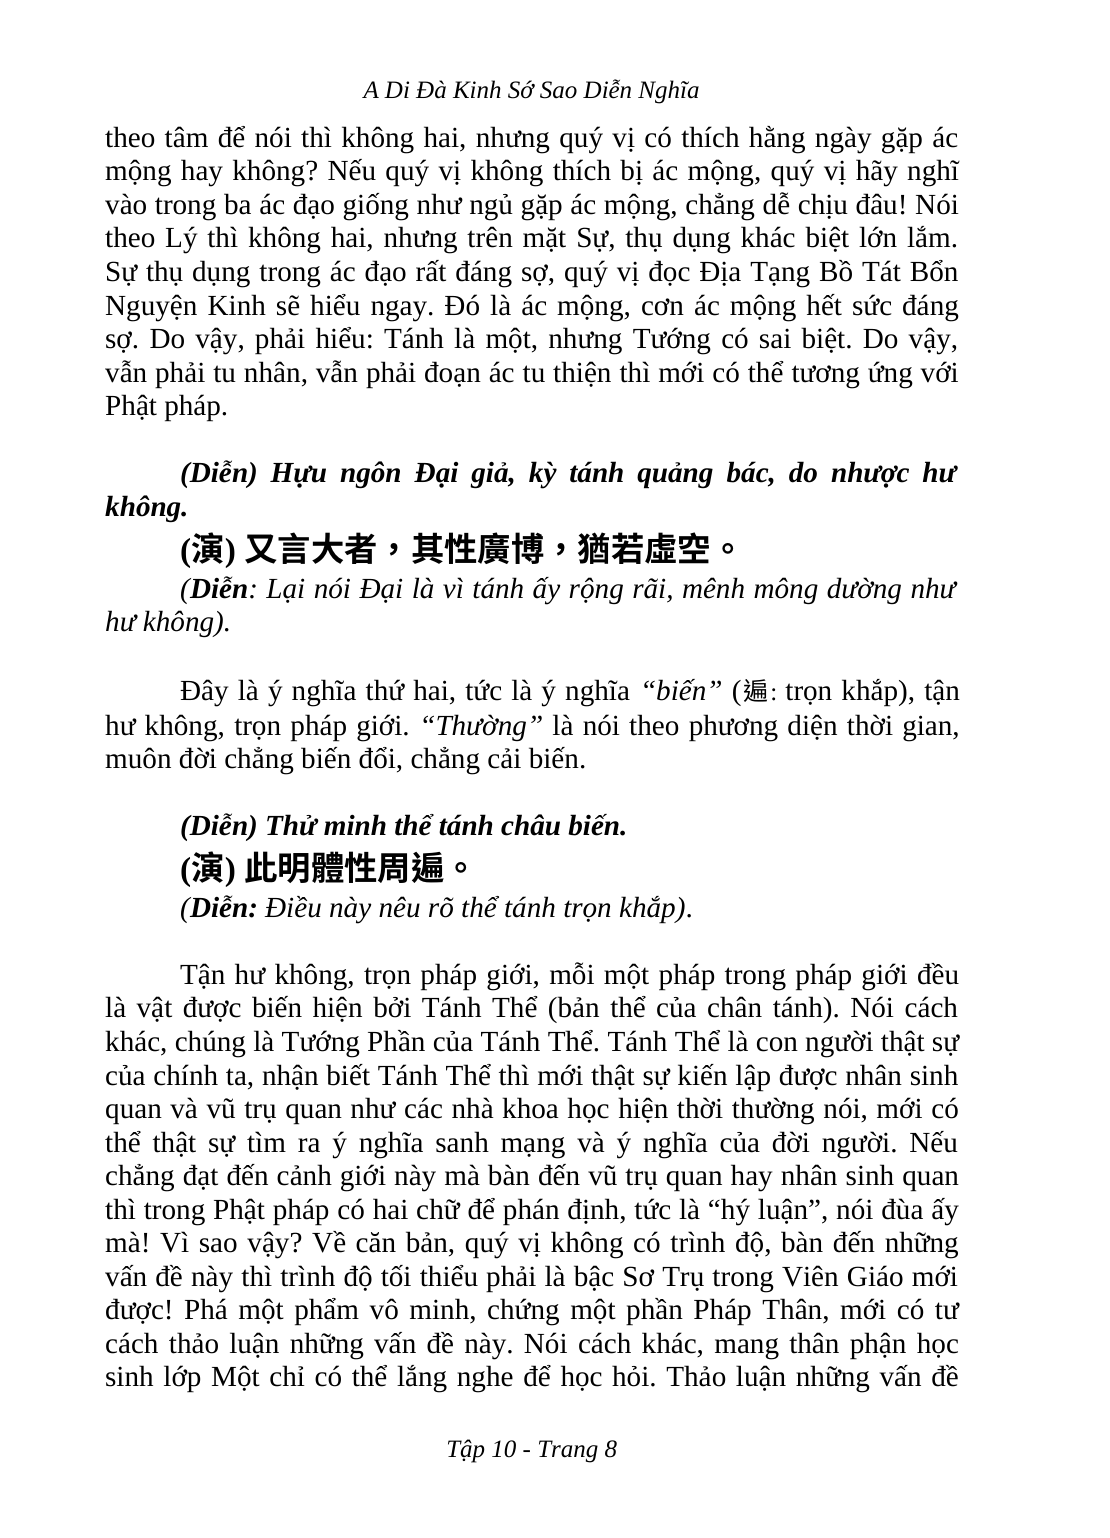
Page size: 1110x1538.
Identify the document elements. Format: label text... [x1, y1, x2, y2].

text (Diễn) Thử minh thể tánh châu biến. [105, 808, 960, 842]
text (演) 又言大者，其性廣博，猶若虛空。 [105, 522, 960, 571]
text Đây là ý nghĩa thứ hai, tức là ý nghĩa “biến” (遍: trọn khắp), tận hư không, trọn pháp giới. “Thường” là nói theo phương diện thời gian, muôn đời chẳng biến đổi, chẳng cải biến. [105, 671, 960, 775]
text (演) 此明體性周遍。 [105, 842, 960, 890]
text (Diễn: Điều này nêu rõ thể tánh trọn khắp). [105, 890, 960, 923]
text (Diễn) Hựu ngôn Đại giả, kỳ tánh quảng bác, do nhược hư không. [105, 455, 960, 522]
text (Diễn: Lại nói Đại là vì tánh ấy rộng rãi, mênh mông dường như hư không). [105, 571, 960, 638]
